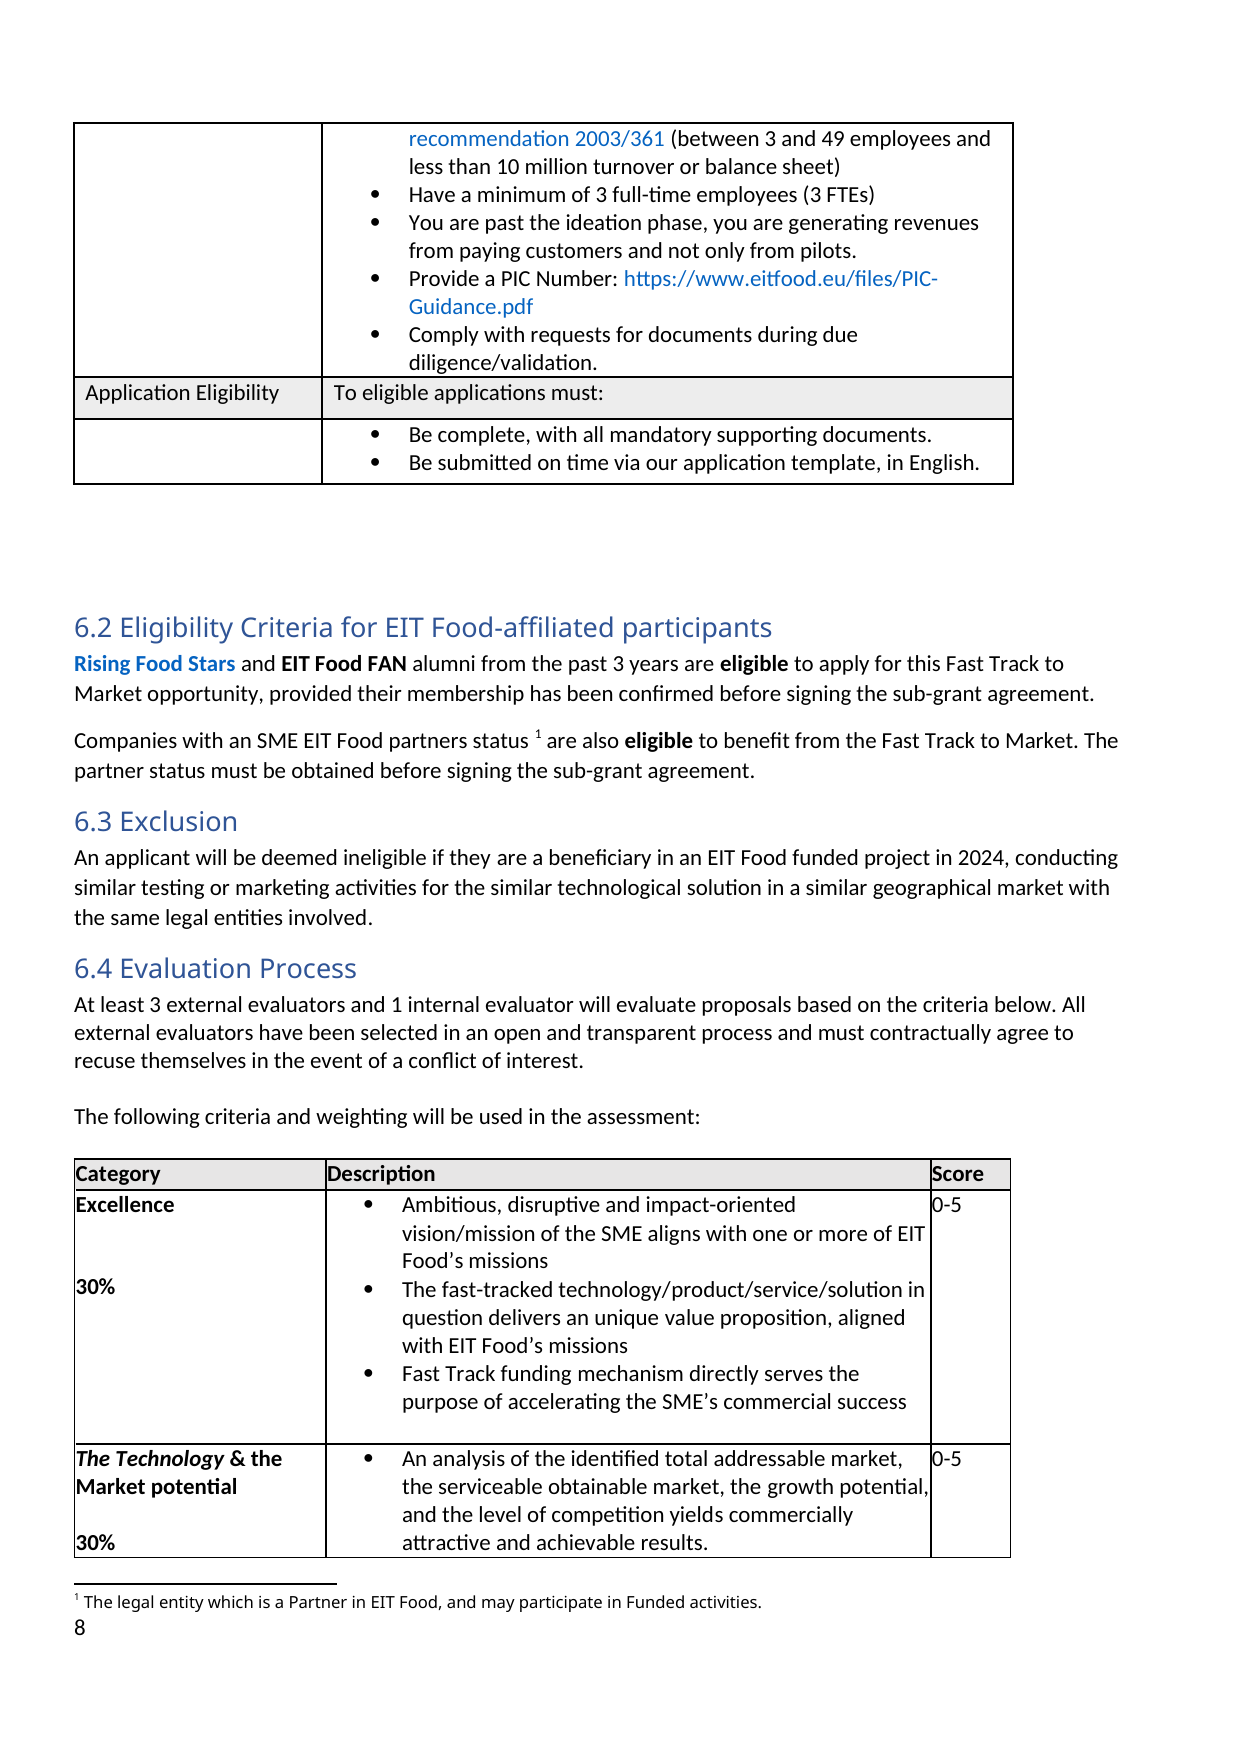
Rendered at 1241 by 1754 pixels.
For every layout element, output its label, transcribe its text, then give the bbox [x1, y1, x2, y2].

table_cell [327, 1445, 930, 1556]
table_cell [323, 124, 1012, 376]
table_header Description [327, 1160, 930, 1189]
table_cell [75, 1444, 325, 1556]
table_cell Ambitious, disruptive and impact-oriented vision/mission of the SME aligns with one or more of EIT Food’s missions The fast-tracked technology/product/service/solution in question delivers an unique value proposition, aligned with EIT Food’s missions Fast Track funding mechanism directly serves the purpose of accelerating the SME’s commercial success [327, 1191, 930, 1443]
table_cell Application Eligibility [75, 378, 321, 418]
table_cell 0-5 [932, 1191, 1010, 1443]
subtitle 6.2 Eligibility Criteria for EIT Food-affiliated participants [74, 609, 1122, 646]
table_header Score [932, 1160, 1010, 1189]
text The following criteria and weighting will be used in the assessment: [74, 1102, 1122, 1130]
text Rising Food Stars and EIT Food FAN alumni from the past 3 years are eligible to apply for this Fast Track to Market opportunity, provided their membership has been confirmed before signing the sub-grant agreement. [74, 649, 1122, 707]
subtitle 6.3 Exclusion [74, 803, 1122, 840]
table_cell [75, 124, 321, 376]
table_cell [75, 420, 321, 483]
table_header Category [75, 1160, 325, 1189]
table_cell To eligible applications must: [323, 378, 1012, 418]
table_cell Excellence 30% [75, 1190, 325, 1443]
text Companies with an SME EIT Food partners status are also eligible to benefit from the Fast Track to Market. The partner status must be obtained before signing the sub-grant agreement. [74, 726, 1122, 784]
text An applicant will be deemed ineligible if they are a beneficiary in an EIT Food funded project in 2024, conducting similar testing or marketing activities for the similar technological solution in a similar geographical market with the same legal entities involved. [74, 843, 1122, 931]
table_cell 0-5 [932, 1445, 1010, 1556]
text At least 3 external evaluators and 1 internal evaluator will evaluate proposals based on the criteria below. All external evaluators have been selected in an open and transparent process and must contractually agree to recuse themselves in the event of a conflict of interest. [74, 990, 1122, 1074]
table_cell Be complete, with all mandatory supporting documents. Be submitted on time via our application template, in English. [323, 420, 1012, 483]
subtitle 6.4 Evaluation Process [74, 950, 1122, 987]
